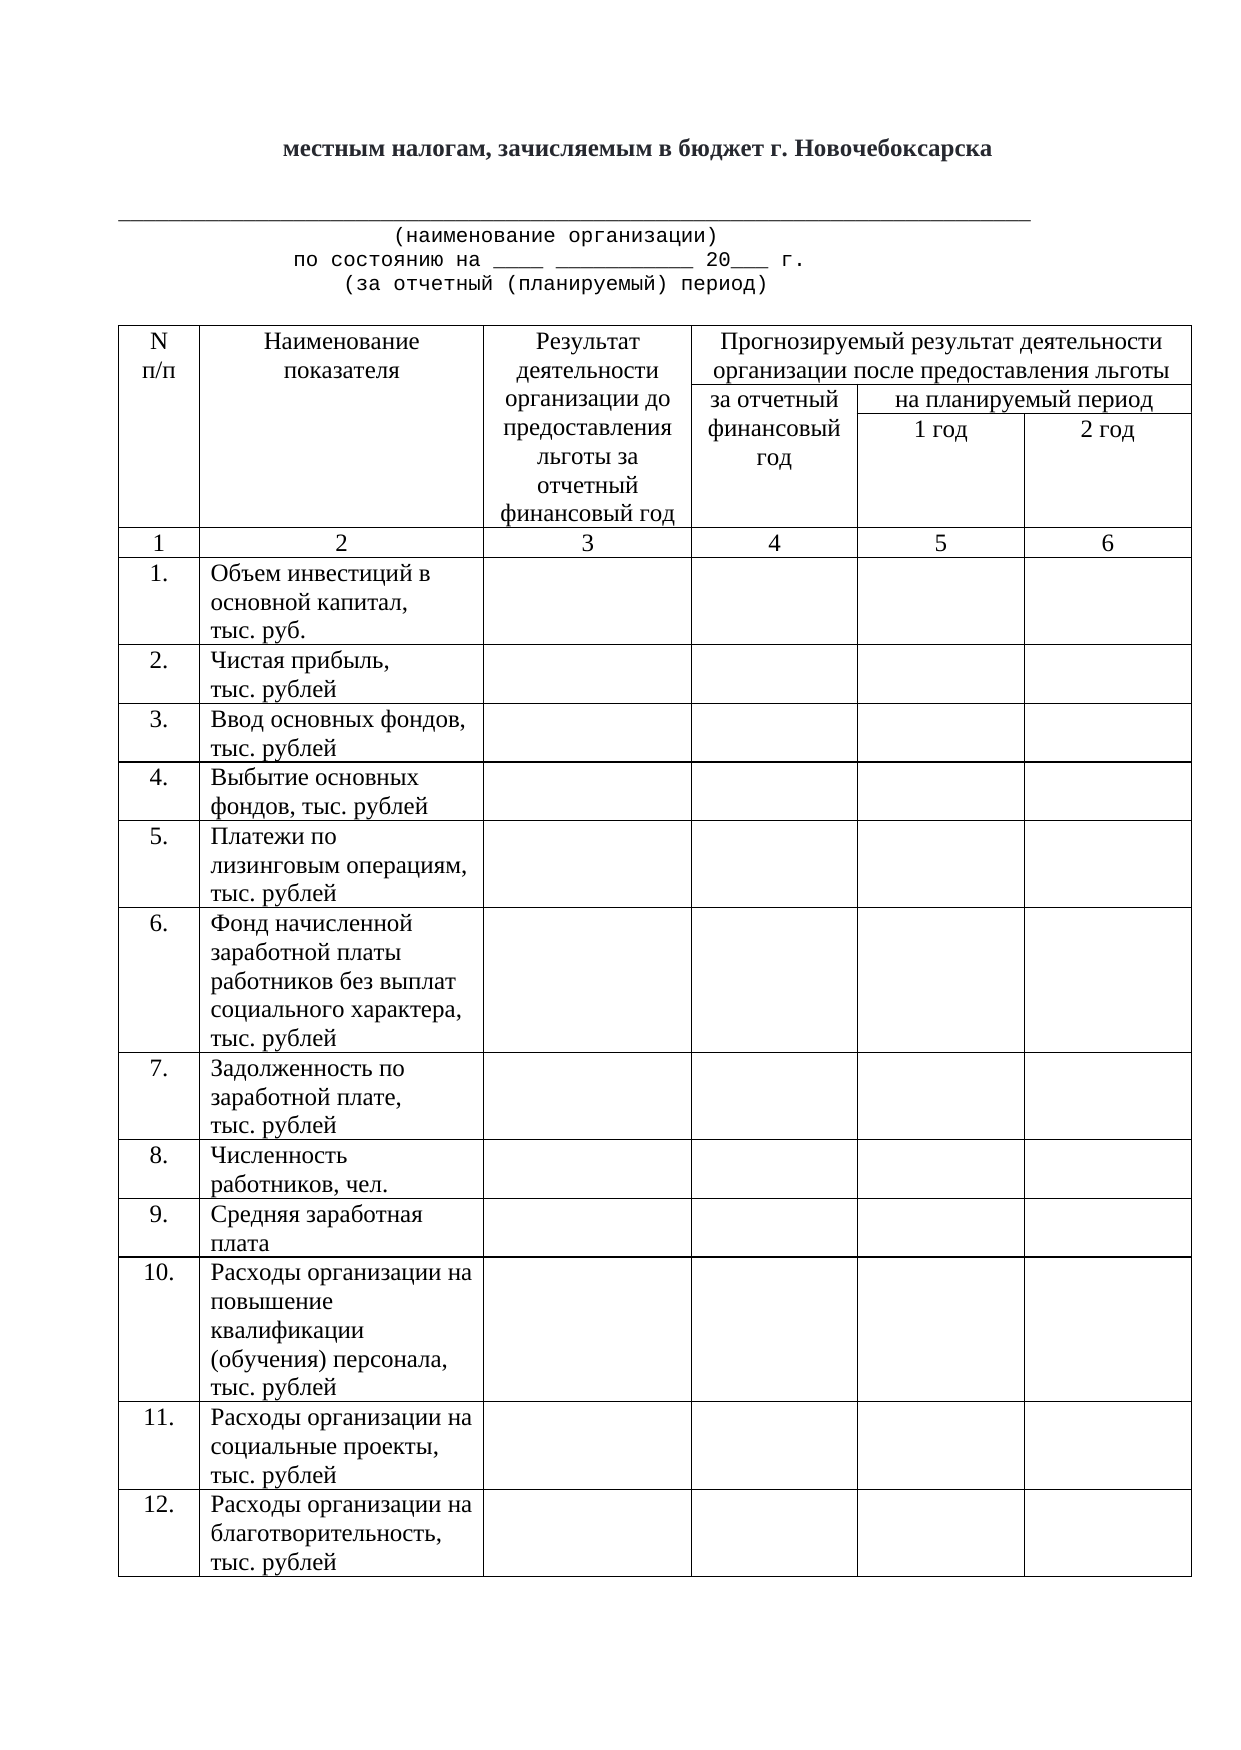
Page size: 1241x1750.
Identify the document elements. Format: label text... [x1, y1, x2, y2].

table_cell [858, 1140, 1024, 1198]
table_cell [692, 763, 857, 820]
table_cell [1025, 1199, 1191, 1256]
table_cell 4. [119, 763, 199, 820]
table_cell [1025, 1140, 1191, 1198]
table_cell Средняя заработная плата [200, 1199, 483, 1256]
table_header N п/п [119, 326, 199, 527]
table_cell [692, 704, 857, 761]
table_cell [692, 908, 857, 1052]
table_cell 2 [200, 528, 483, 557]
table_cell [484, 704, 691, 761]
table_cell [858, 1402, 1024, 1488]
table_cell [484, 1140, 691, 1198]
table_cell [692, 1053, 857, 1139]
table_cell [692, 1140, 857, 1198]
table_cell Расходы организации на социальные проекты, тыс. рублей [200, 1402, 483, 1488]
table_cell [692, 821, 857, 907]
table_cell 1. [119, 558, 199, 644]
table_cell [858, 821, 1024, 907]
text (за отчетный (планируемый) период) [118, 273, 1157, 296]
table_cell 7. [119, 1053, 199, 1139]
table_cell [692, 645, 857, 703]
table_cell [858, 763, 1024, 820]
table_cell 1 [119, 528, 199, 557]
table_cell 4 [692, 528, 857, 557]
table_cell [1025, 558, 1191, 644]
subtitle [118, 133, 1157, 162]
table_cell [858, 1490, 1024, 1576]
table_cell [858, 908, 1024, 1052]
table_cell [484, 1053, 691, 1139]
table_cell [1025, 1402, 1191, 1488]
table_cell [858, 558, 1024, 644]
table_cell 6 [1025, 528, 1191, 557]
table_cell Задолженность по заработной плате, тыс. рублей [200, 1053, 483, 1139]
table_cell [858, 1258, 1024, 1401]
table_cell [1025, 645, 1191, 703]
table_cell 10. [119, 1258, 199, 1401]
table_cell [484, 1199, 691, 1256]
table_cell [1025, 763, 1191, 820]
table_cell 12. [119, 1490, 199, 1576]
table_cell 2 год [1025, 414, 1191, 527]
table_header Наименование показателя [200, 326, 483, 527]
table_cell [1025, 908, 1191, 1052]
table_cell [484, 763, 691, 820]
table_cell [484, 558, 691, 644]
table_cell 6. [119, 908, 199, 1052]
table_cell 3. [119, 704, 199, 761]
table_cell [692, 558, 857, 644]
table_cell 2. [119, 645, 199, 703]
table_cell за отчетный финансовый год [692, 385, 857, 527]
table_cell [484, 821, 691, 907]
table_header Результат деятельности организации до предоставления льготы за отчетный финансовый год [484, 326, 691, 527]
table_cell 11. [119, 1402, 199, 1488]
table_cell Расходы организации на благотворительность, тыс. рублей [200, 1490, 483, 1576]
table_cell Объем инвестиций в основной капитал, тыс. руб. [200, 558, 483, 644]
table_cell Платежи по лизинговым операциям, тыс. рублей [200, 821, 483, 907]
table_cell Фонд начисленной заработной платы работников без выплат социального характера, тыс. рублей [200, 908, 483, 1052]
table_cell Ввод основных фондов, тыс. рублей [200, 704, 483, 761]
table_cell [692, 1490, 857, 1576]
text (наименование организации) [118, 225, 1157, 249]
table_cell [484, 645, 691, 703]
text _________________________________________________________________________ [118, 202, 1157, 225]
table_cell Численность работников, чел. [200, 1140, 483, 1198]
table_cell [1025, 704, 1191, 761]
table_cell [1025, 1258, 1191, 1401]
table_cell [484, 1402, 691, 1488]
table_cell [858, 1053, 1024, 1139]
table_cell [692, 1199, 857, 1256]
table_cell Расходы организации на повышение квалификации (обучения) персонала, тыс. рублей [200, 1258, 483, 1401]
table_cell на планируемый период [858, 385, 1191, 413]
table_cell 3 [484, 528, 691, 557]
table_cell [858, 704, 1024, 761]
table_cell [692, 1402, 857, 1488]
table_cell Выбытие основных фондов, тыс. рублей [200, 763, 483, 820]
table_cell [484, 908, 691, 1052]
table_cell [1025, 1053, 1191, 1139]
table_cell [858, 1199, 1024, 1256]
table_cell 9. [119, 1199, 199, 1256]
table_cell [858, 645, 1024, 703]
text по состоянию на ____ ___________ 20___ г. [118, 249, 1157, 273]
table_cell 5. [119, 821, 199, 907]
table_cell [1025, 1490, 1191, 1576]
table_cell 5 [858, 528, 1024, 557]
table_cell Чистая прибыль, тыс. рублей [200, 645, 483, 703]
table_cell [484, 1258, 691, 1401]
table_cell [484, 1490, 691, 1576]
table_cell [692, 1258, 857, 1401]
table_cell 1 год [858, 414, 1024, 527]
table_cell [1025, 821, 1191, 907]
table_header Прогнозируемый результат деятельности организации после предоставления льготы [692, 326, 1191, 383]
table_cell 8. [119, 1140, 199, 1198]
